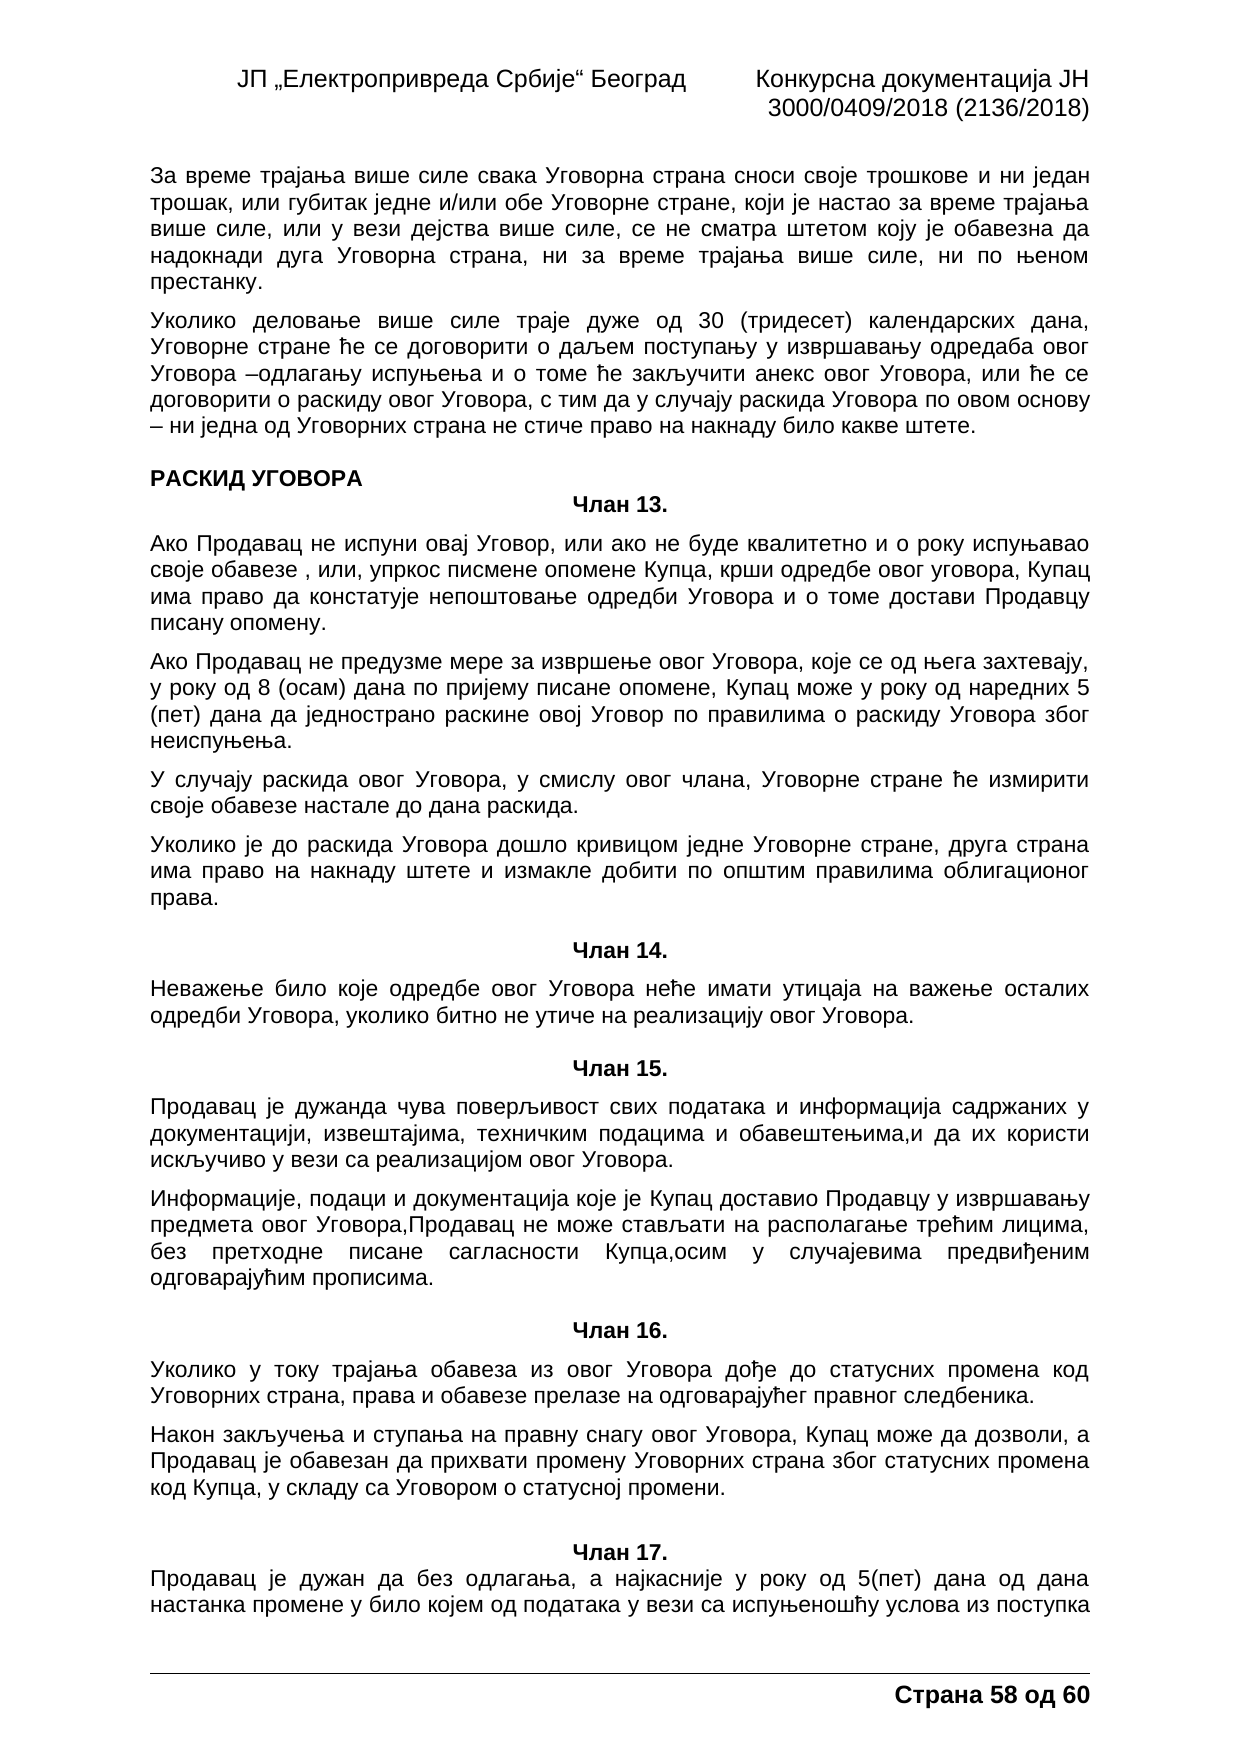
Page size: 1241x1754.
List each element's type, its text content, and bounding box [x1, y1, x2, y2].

text Уколико у току трајања обавеза из овог Уговора дође до статусних промена код Уговорних страна, права и обавезе прелазе на одговарајућег правног следбеника. [150, 1356, 1090, 1408]
text За време трајања више силе свака Уговорна страна сноси своје трошкове и ни један трошак, или губитак једне и/или обе Уговорне стране, који је настао за време трајања више силе, или у вези дејства више силе, се не сматра штетом коју је обавезна да надокнади дуга Уговорна страна, ни за време трајања више силе, ни по њеном престанку. [150, 162, 1090, 294]
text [150, 1565, 1090, 1618]
text У случају раскида овог Уговора, у смислу овог члана, Уговорне стране ће измирити своје обавезе настале до дана раскида. [150, 766, 1090, 819]
text Члан 14. [150, 937, 1090, 963]
text Неважење било које одредбе овог Уговора неће имати утицаја на важење осталих одредби Уговора, уколико битно не утиче на реализацију овог Уговора. [150, 975, 1090, 1028]
text Продавац је дужанда чува поверљивост свих података и информација садржаних у документацији, извештајима, техничким подацима и обавештењима,и да их користи искључиво у вези са реализацијом овог Уговора. [150, 1093, 1090, 1172]
text Ако Продавац не испуни овај Уговор, или ако не буде квалитетно и о року испуњавао своје обавезе , или, упркос писмене опомене Купца, крши одредбе овог уговора, Купац има право да констатује непоштовање одредби Уговора и о томе достави Продавцу писану опомену. [150, 530, 1090, 636]
text Члан 16. [150, 1317, 1090, 1343]
text Ако Продавац не предузме мере за извршење овог Уговора, које се од њега захтевају, у року од 8 (осам) дана по пријему писане опомене, Купац може у року од наредних 5 (пет) дана да једнострано раскине овој Уговор по правилима о раскиду Уговора због неиспуњења. [150, 648, 1090, 753]
text Члан 13. [150, 491, 1090, 518]
text Информације, подаци и документација које је Купац доставио Продавцу у извршавању предмета овог Уговора,Продавац не може стављати на располагање трећим лицима, без претходне писане сагласности Купца,осим у случајевима предвиђеним одговарајућим прописима. [150, 1185, 1090, 1290]
text Уколико је до раскида Уговора дошло кривицом једне Уговорне стране, друга страна има право на накнаду штете и измакле добити по општим правилима облигационог права. [150, 831, 1090, 910]
text Након закључења и ступања на правну снагу овог Уговора, Купац може да дозволи, а Продавац је обавезан да прихвати промену Уговорних страна због статусних промена код Купца, у складу са Уговором о статусној промени. [150, 1421, 1090, 1500]
text Уколико деловање више силе траје дуже од 30 (тридесет) календарских дана, Уговорне стране ће се договорити о даљем поступању у извршавању одредаба овог Уговора –одлагању испуњења и о томе ће закључити анекс овог Уговора, или ће се договорити о раскиду овог Уговора, с тим да у случају раскида Уговора по овом основу – ни једна од Уговорних страна не стиче право на накнаду било какве штете. [150, 307, 1090, 438]
text Члан 17. [150, 1539, 1090, 1565]
text РАСКИД УГОВОРА [150, 465, 1090, 491]
text Члан 15. [150, 1054, 1090, 1081]
